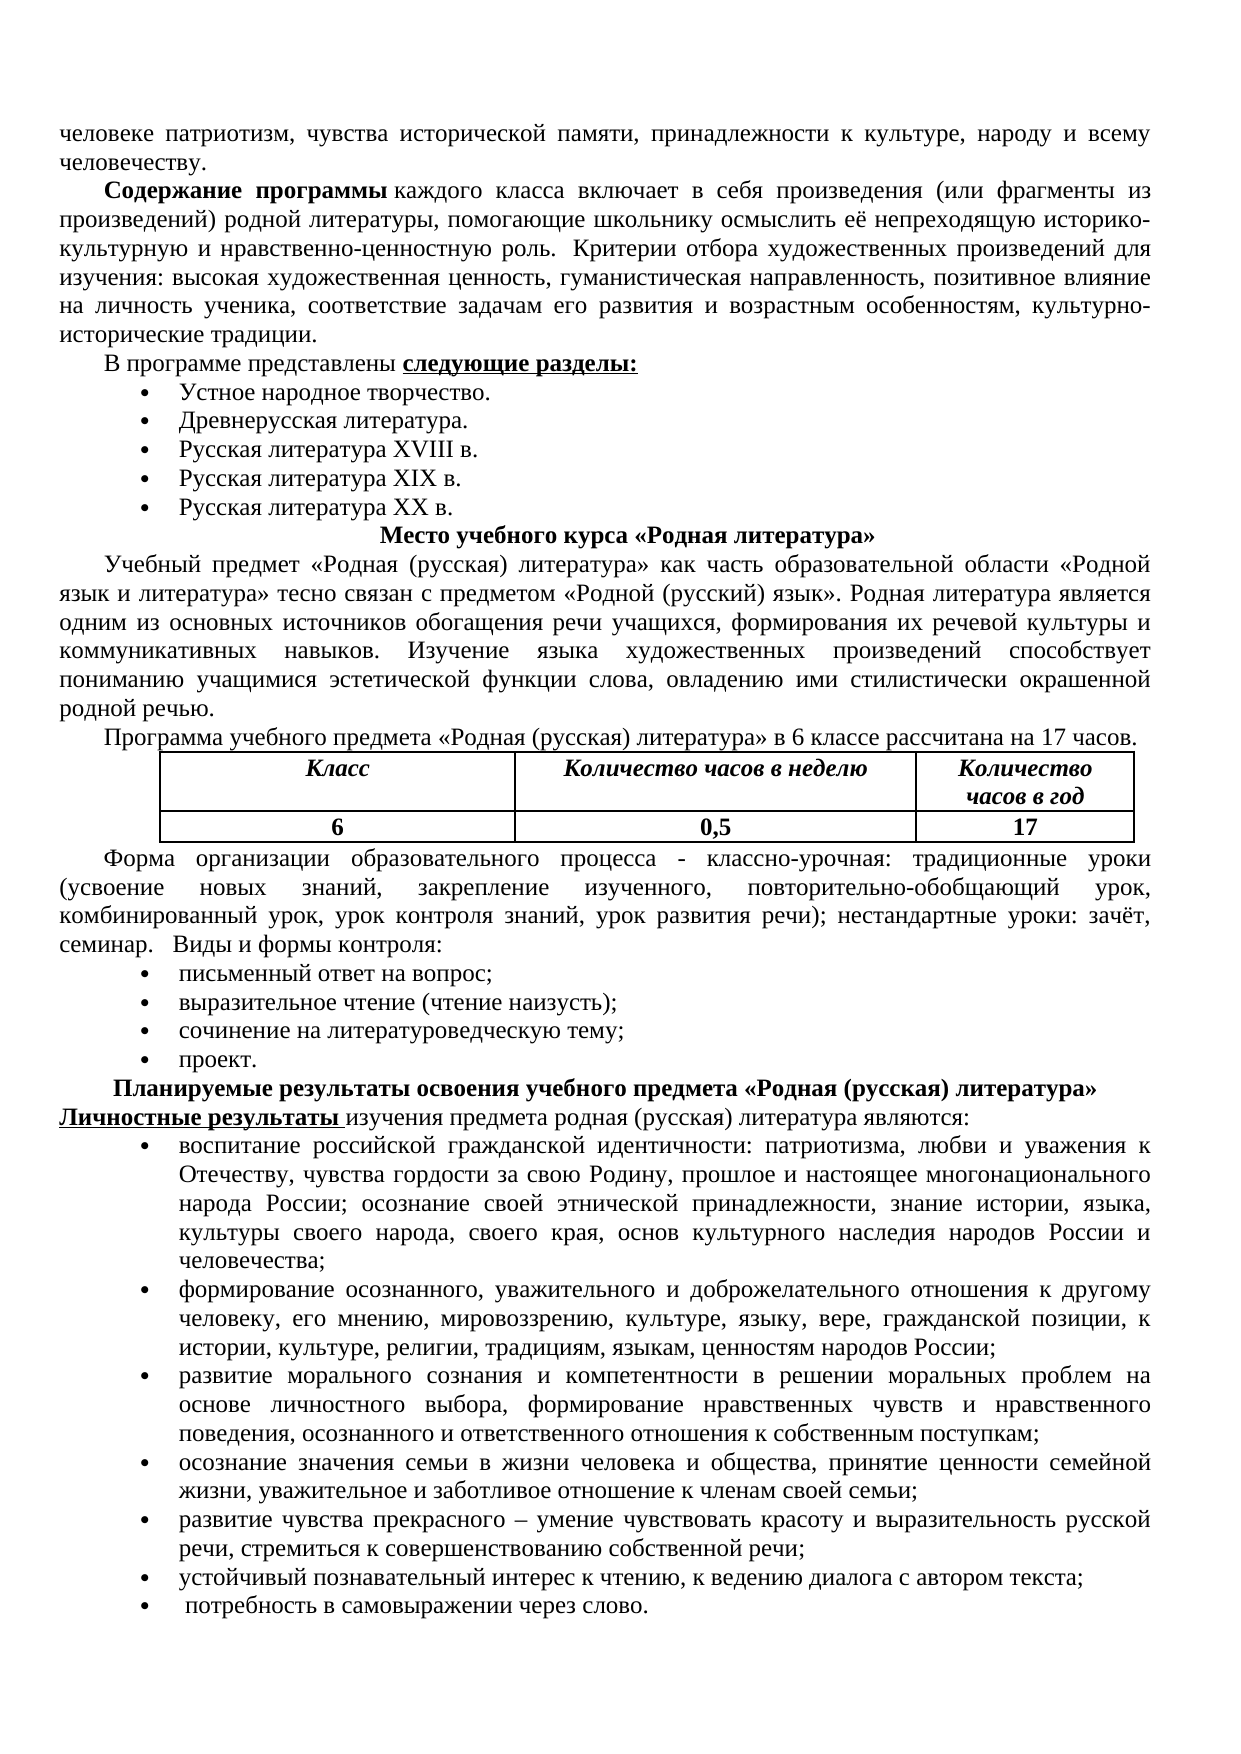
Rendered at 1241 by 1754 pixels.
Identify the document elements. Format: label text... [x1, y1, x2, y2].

list Русская литература XVIII в. [141, 434, 1152, 463]
text Форма организации образовательного процесса - классно-урочная: традиционные уроки (усвоение новых знаний, закрепление изученного, повторительно-обобщающий урок, комбинированный урок, урок контроля знаний, урок развития речи); нестандартные уроки: зачёт, семинар. Виды и формы контроля: [59, 843, 1152, 958]
list Русская литература XIX в. [141, 463, 1152, 492]
text Планируемые результаты освоения учебного предмета «Родная (русская) литература» [59, 1073, 1152, 1102]
text Содержание программы каждого класса включает в себя произведения (или фрагменты из произведений) родной литературы, помогающие школьнику осмыслить её непреходящую историко-культурную и нравственно-ценностную роль. Критерии отбора художественных произведений для изучения: высокая художественная ценность, гуманистическая направленность, позитивное влияние на личность ученика, соответствие задачам его развития и возрастным особенностям, культурно-исторические традиции. [59, 176, 1152, 348]
list письменный ответ на вопрос; [141, 958, 1152, 987]
list Русская литература XX в. [141, 492, 1152, 521]
list формирование осознанного, уважительного и доброжелательного отношения к другому человеку, его мнению, мировоззрению, культуре, языку, вере, гражданской позиции, к истории, культуре, религии, традициям, языкам, ценностям народов России; [141, 1274, 1152, 1361]
text Место учебного курса «Родная литература» [59, 521, 1152, 549]
list проект. [141, 1044, 1152, 1073]
list воспитание российской гражданской идентичности: патриотизма, любви и уважения к Отечеству, чувства гордости за свою Родину, прошлое и настоящее многонационального народа России; осознание своей этнической принадлежности, знание истории, языка, культуры своего народа, своего края, основ культурного наследия народов России и человечества; [141, 1131, 1152, 1274]
list потребность в самовыражении через слово. [141, 1591, 1152, 1619]
table_cell 0,5 [516, 812, 915, 841]
list сочинение на литературоведческую тему; [141, 1016, 1152, 1044]
list развитие морального сознания и компетентности в решении моральных проблем на основе личностного выбора, формирование нравственных чувств и нравственного поведения, осознанного и ответственного отношения к собственным поступкам; [141, 1361, 1152, 1447]
text Учебный предмет «Родная (русская) литература» как часть образовательной области «Родной язык и литература» тесно связан с предметом «Родной (русский) язык». Родная литература является одним из основных источников обогащения речи учащихся, формирования их речевой культуры и коммуникативных навыков. Изучение языка художественных произведений способствует пониманию учащимися эстетической функции слова, овладению ими стилистически окрашенной родной речью. [59, 549, 1152, 722]
table_cell 17 [917, 812, 1133, 841]
text Личностные результаты изучения предмета родная (русская) литература являются: [59, 1102, 1152, 1131]
table_header Количество часов в неделю [516, 753, 915, 810]
table_header Класс [161, 753, 514, 810]
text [59, 118, 1152, 176]
list выразительное чтение (чтение наизусть); [141, 987, 1152, 1016]
text Программа учебного предмета «Родная (русская) литература» в 6 классе рассчитана на 17 часов. [59, 722, 1152, 751]
list развитие чувства прекрасного – умение чувствовать красоту и выразительность русской речи, стремиться к совершенствованию собственной речи; [141, 1504, 1152, 1562]
list Древнерусская литература. [141, 406, 1152, 434]
list осознание значения семьи в жизни человека и общества, принятие ценности семейной жизни, уважительное и заботливое отношение к членам своей семьи; [141, 1447, 1152, 1504]
list Устное народное творчество. [141, 377, 1152, 406]
list устойчивый познавательный интерес к чтению, к ведению диалога с автором текста; [141, 1562, 1152, 1591]
table_cell 6 [161, 812, 514, 841]
table_header Количество часов в год [917, 753, 1133, 810]
text В программе представлены следующие разделы: [59, 348, 1152, 377]
